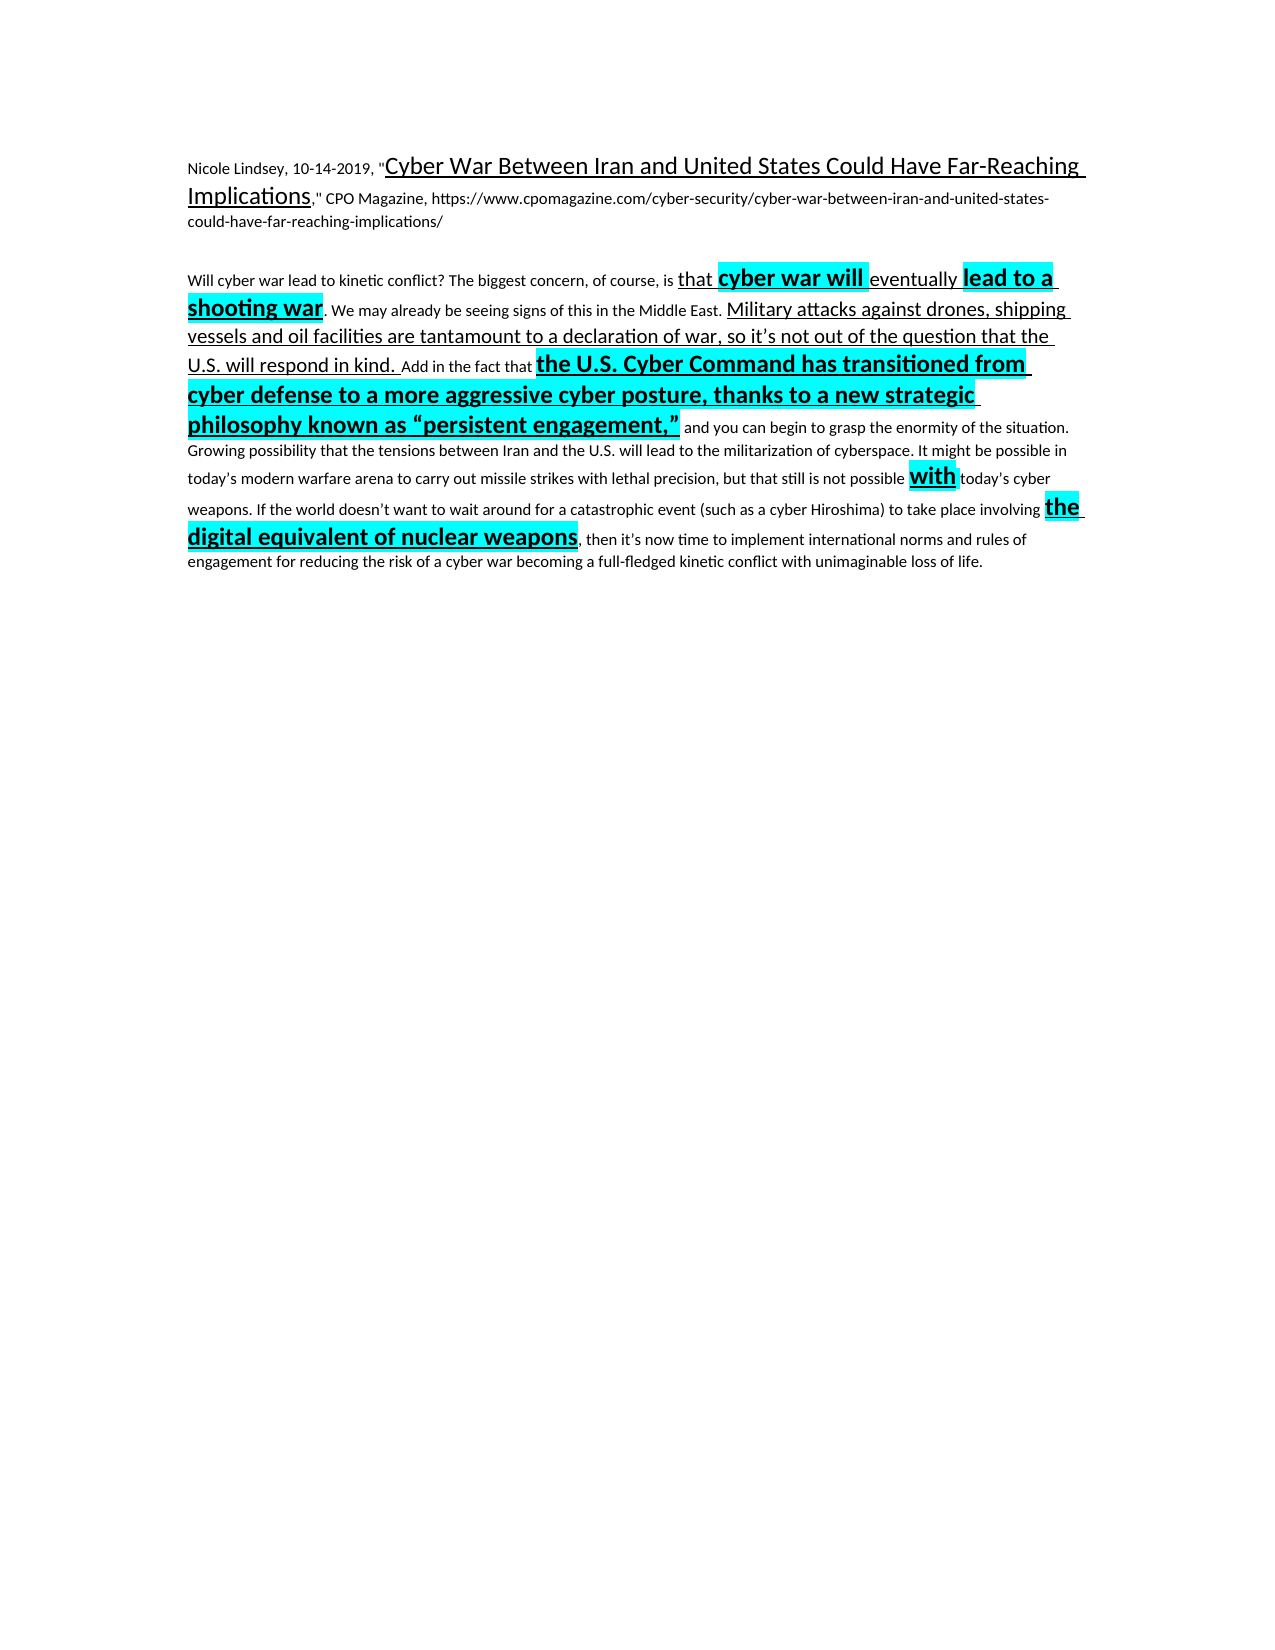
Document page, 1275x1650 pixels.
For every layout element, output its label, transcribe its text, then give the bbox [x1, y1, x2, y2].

text Nicole Lindsey, 10-14-2019, "Cyber War Between Iran and United States Could Have Far-Reaching Implications," CPO Magazine, https://www.cpomagazine.com/cyber-security/cyber-war-between-iran-and-united-states-could-have-far-reaching-implications/ [187, 150, 1087, 231]
text Will cyber war lead to kinetic conflict? The biggest concern, of course, is that cyber war will eventually lead to a shooting war. We may already be seeing signs of this in the Middle East. Military attacks against drones, shipping vessels and oil facilities are tantamount to a declaration of war, so it’s not out of the question that the U.S. will respond in kind. Add in the fact that the U.S. Cyber Command has transitioned from cyber defense to a more aggressive cyber posture, thanks to a new strategic philosophy known as “persistent engagement,” and you can begin to grasp the enormity of the situation. Growing possibility that the tensions between Iran and the U.S. will lead to the militarization of cyberspace. It might be possible in today’s modern warfare arena to carry out missile strikes with lethal precision, but that still is not possible with today’s cyber weapons. If the world doesn’t want to wait around for a catastrophic event (such as a cyber Hiroshima) to take place involving the digital equivalent of nuclear weapons, then it’s now time to implement international norms and rules of engagement for reducing the risk of a cyber war becoming a full-fledged kinetic conflict with unimaginable loss of life. [187, 262, 1087, 572]
